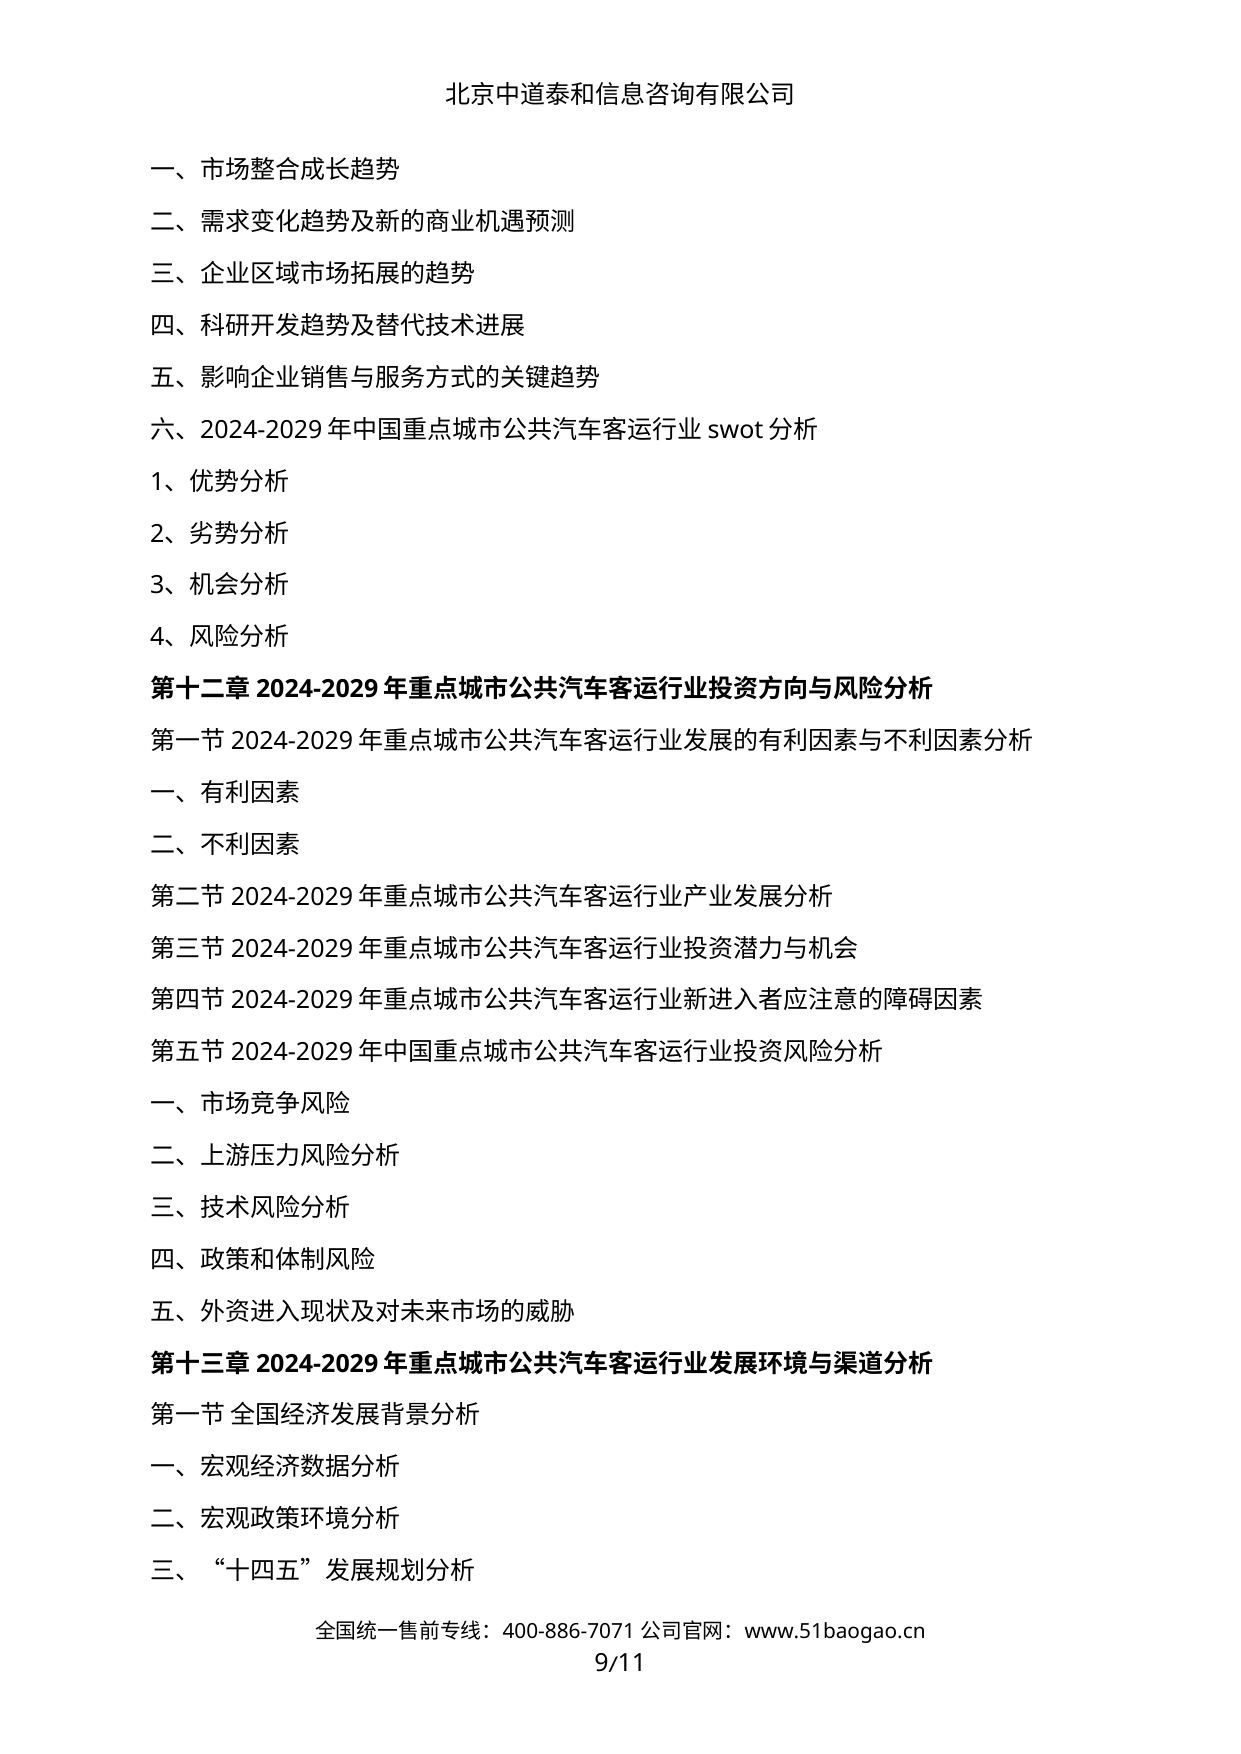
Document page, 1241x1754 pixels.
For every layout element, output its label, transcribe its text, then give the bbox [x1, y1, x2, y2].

text 一、有利因素 [150, 772, 1090, 809]
text 第二节 2024-2029年重点城市公共汽车客运行业产业发展分析 [150, 876, 1090, 912]
text 第四节 2024-2029年重点城市公共汽车客运行业新进入者应注意的障碍因素 [150, 980, 1090, 1016]
text 1、优势分析 [150, 461, 1090, 497]
text 第一节 2024-2029年重点城市公共汽车客运行业发展的有利因素与不利因素分析 [150, 721, 1090, 757]
text 二、上游压力风险分析 [150, 1136, 1090, 1172]
text 一、市场整合成长趋势 [150, 150, 1090, 186]
text 第十二章 2024-2029年重点城市公共汽车客运行业投资方向与风险分析 [150, 669, 1090, 705]
text 四、科研开发趋势及替代技术进展 [150, 306, 1090, 342]
text 五、影响企业销售与服务方式的关键趋势 [150, 357, 1090, 394]
text 第三节 2024-2029年重点城市公共汽车客运行业投资潜力与机会 [150, 928, 1090, 964]
text 一、宏观经济数据分析 [150, 1447, 1090, 1483]
text 三、企业区域市场拓展的趋势 [150, 254, 1090, 290]
text 3、机会分析 [150, 565, 1090, 601]
text 二、不利因素 [150, 824, 1090, 861]
text 第一节 全国经济发展背景分析 [150, 1395, 1090, 1431]
text 一、市场竞争风险 [150, 1084, 1090, 1120]
text 三、“十四五”发展规划分析 [150, 1551, 1090, 1587]
text 2、劣势分析 [150, 513, 1090, 549]
text 六、2024-2029年中国重点城市公共汽车客运行业swot分析 [150, 409, 1090, 446]
text 二、需求变化趋势及新的商业机遇预测 [150, 202, 1090, 238]
text 4、风险分析 [150, 617, 1090, 653]
text 二、宏观政策环境分析 [150, 1499, 1090, 1535]
text 五、外资进入现状及对未来市场的威胁 [150, 1291, 1090, 1327]
text 第五节 2024-2029年中国重点城市公共汽车客运行业投资风险分析 [150, 1032, 1090, 1068]
text 四、政策和体制风险 [150, 1239, 1090, 1276]
text 三、技术风险分析 [150, 1187, 1090, 1224]
text 第十三章 2024-2029年重点城市公共汽车客运行业发展环境与渠道分析 [150, 1343, 1090, 1379]
